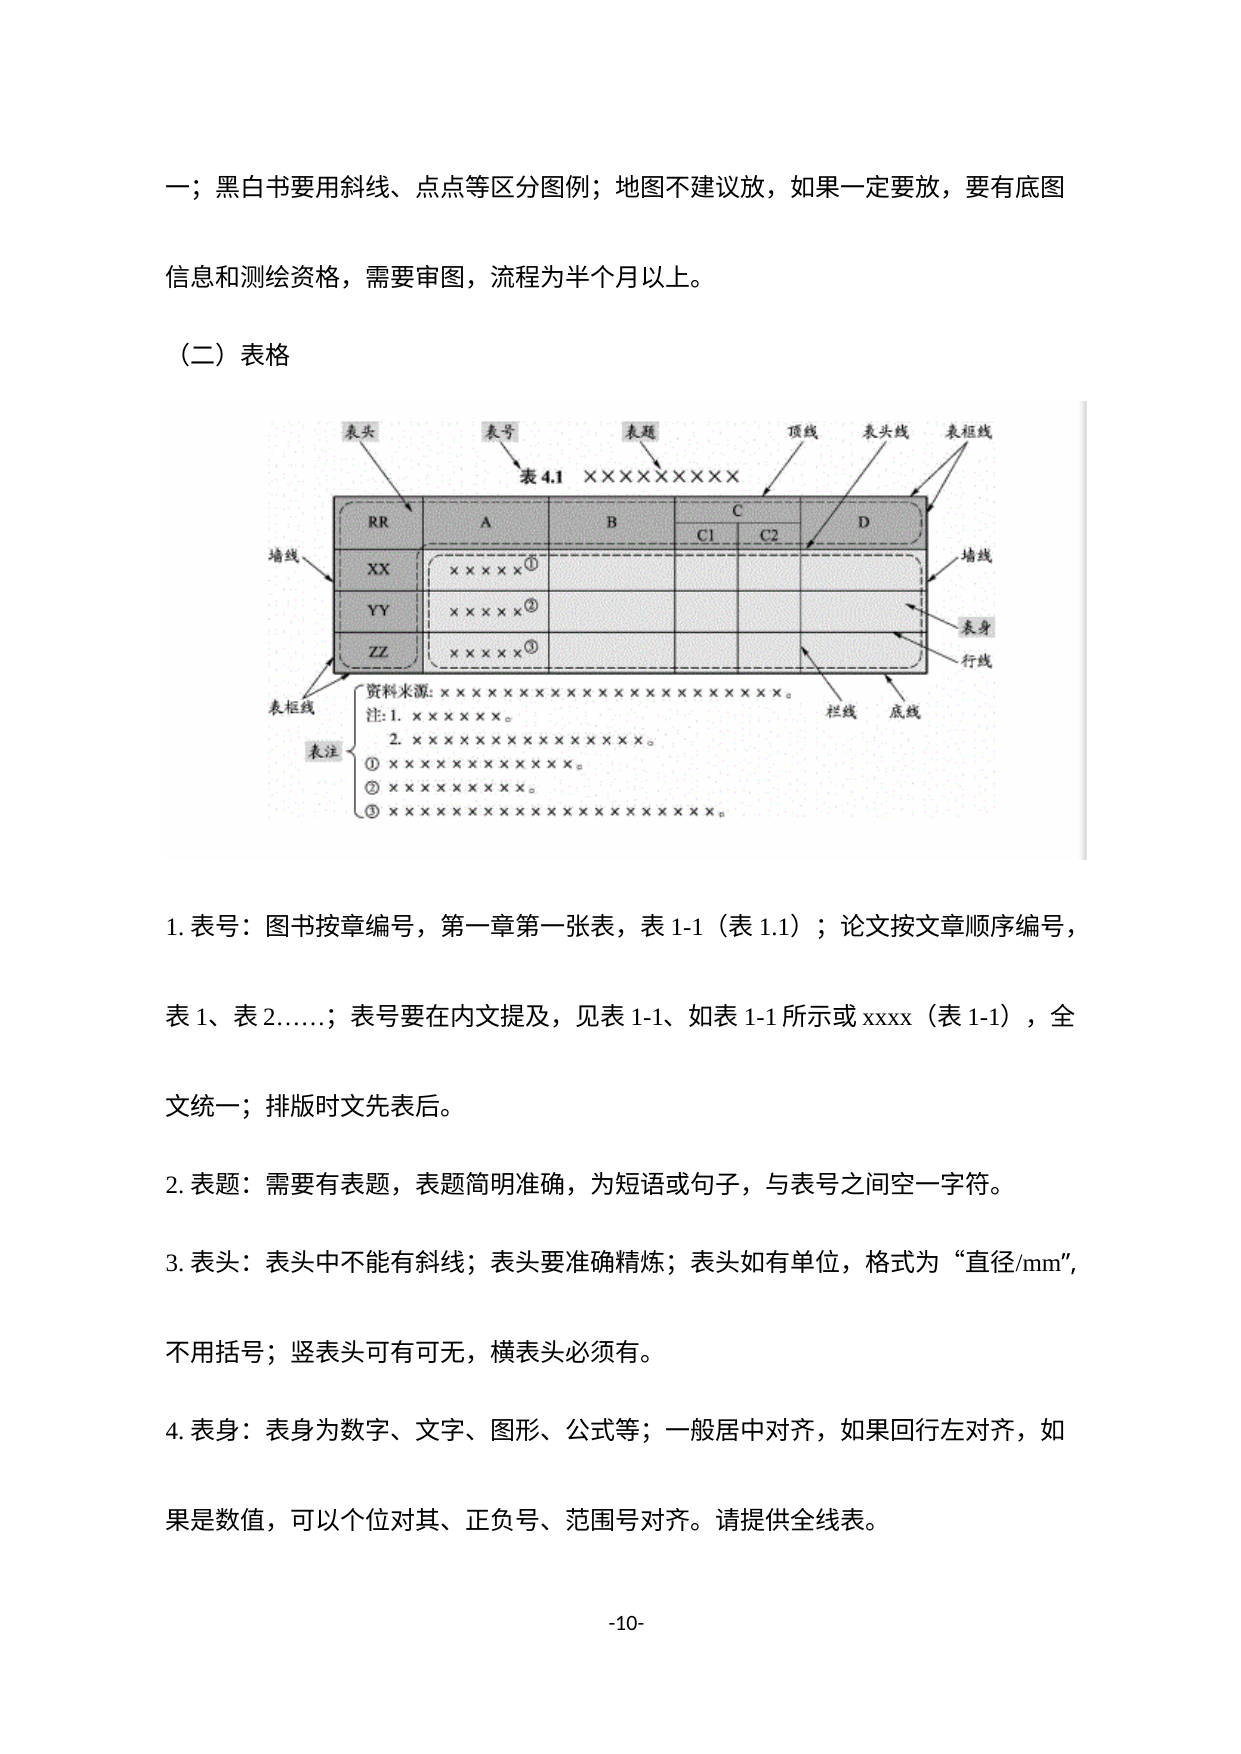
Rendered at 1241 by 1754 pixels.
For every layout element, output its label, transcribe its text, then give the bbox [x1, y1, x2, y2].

list 表头：表头中不能有斜线；表头要准确精炼；表头如有单位，格式为“直径/mm”,不用括号；竖表头可有可无，横表头必须有。 [165, 1231, 1087, 1381]
list 表身：表身为数字、文字、图形、公式等；一般居中对齐，如果回行左对齐，如果是数值，可以个位对其、正负号、范围号对齐。请提供全线表。 [165, 1399, 1087, 1549]
picture [165, 401, 1087, 860]
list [165, 155, 1087, 305]
list 表题：需要有表题，表题简明准确，为短语或句子，与表号之间空一字符。 [165, 1152, 1087, 1212]
text （二）表格 [165, 323, 1087, 383]
list 表号：图书按章编号，第一章第一张表，表1-1（表1.1）；论文按文章顺序编号，表1、表2……；表号要在内文提及，见表1-1、如表1-1所示或xxxx（表1-1），全文统一；排版时文先表后。 [165, 894, 1087, 1134]
